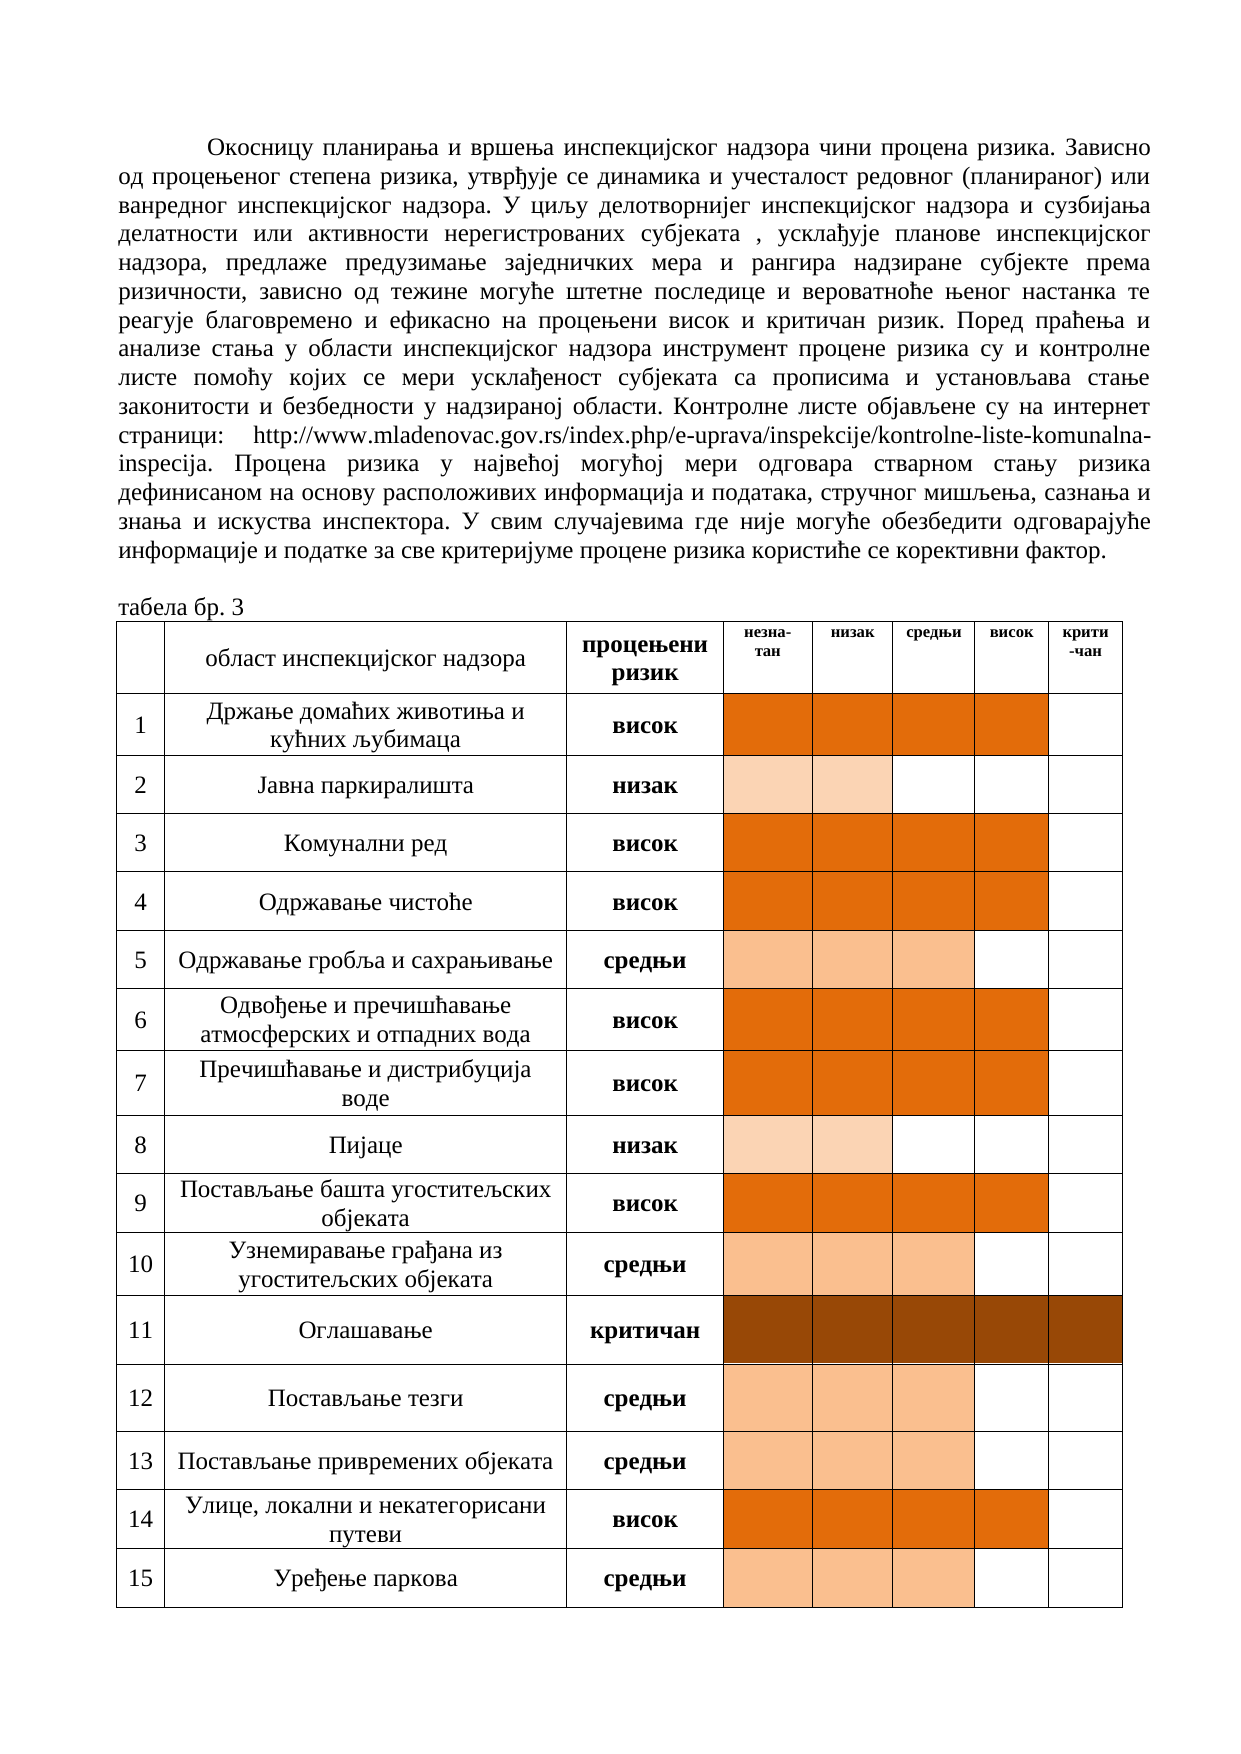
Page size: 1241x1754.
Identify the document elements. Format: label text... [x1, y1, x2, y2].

table_cell 5 [117, 931, 164, 988]
table_cell 3 [117, 814, 164, 871]
table_cell [893, 872, 974, 930]
table_cell средњи [567, 1365, 723, 1431]
table_cell [893, 1365, 974, 1431]
table_cell висок [567, 872, 723, 930]
table_cell [1049, 756, 1122, 813]
table_cell [724, 1549, 812, 1607]
table_cell [813, 931, 892, 988]
table_cell [893, 1051, 974, 1115]
table_cell [1049, 1233, 1122, 1295]
table_cell 11 [117, 1296, 164, 1363]
text табела бр. 3 [118, 592, 1152, 621]
table_header [117, 622, 164, 693]
table_cell 12 [117, 1365, 164, 1431]
table_cell [893, 1432, 974, 1489]
table_cell [1049, 1549, 1122, 1607]
table_cell [1049, 1296, 1122, 1363]
table_cell [724, 989, 812, 1050]
table_cell Постављање башта угоститељских објеката [165, 1174, 566, 1232]
table_cell Јавна паркиралишта [165, 756, 566, 813]
table_cell Улице, локални и некатегорисани путеви [165, 1490, 566, 1548]
table_cell средњи [567, 1549, 723, 1607]
table_cell [1049, 1490, 1122, 1548]
table_cell [724, 756, 812, 813]
table_cell [975, 1296, 1048, 1363]
table_cell [724, 1432, 812, 1489]
table_cell средњи [567, 1432, 723, 1489]
table_cell критичан [567, 1296, 723, 1363]
table_cell Оглашавање [165, 1296, 566, 1363]
table_header крити-чан [1049, 622, 1122, 693]
table_cell [724, 931, 812, 988]
table_cell [893, 1174, 974, 1232]
table_cell [1049, 1432, 1122, 1489]
table_cell [975, 931, 1048, 988]
table_cell [893, 1116, 974, 1173]
table_cell [724, 872, 812, 930]
table_cell [1049, 989, 1122, 1050]
table_cell [893, 989, 974, 1050]
table_cell висок [567, 1490, 723, 1548]
table_cell 7 [117, 1051, 164, 1115]
table_cell [975, 1365, 1048, 1431]
table_cell [724, 1116, 812, 1173]
table_cell [975, 989, 1048, 1050]
table_cell [724, 1296, 812, 1363]
table_cell [724, 1490, 812, 1548]
table_cell 9 [117, 1174, 164, 1232]
table_cell [893, 1296, 974, 1363]
table_header незна-тан [724, 622, 812, 693]
table_cell [975, 1051, 1048, 1115]
table_cell [813, 1296, 892, 1363]
table_cell Узнемиравање грађана из угоститељских објеката [165, 1233, 566, 1295]
table_cell [893, 694, 974, 755]
table_cell [975, 1549, 1048, 1607]
table_cell висок [567, 694, 723, 755]
table_cell [1049, 694, 1122, 755]
table_cell [893, 814, 974, 871]
table_cell [1049, 1174, 1122, 1232]
table_cell [724, 694, 812, 755]
table_cell [724, 1365, 812, 1431]
table_cell 15 [117, 1549, 164, 1607]
table_cell Пијаце [165, 1116, 566, 1173]
table_cell [893, 756, 974, 813]
table_cell [724, 1233, 812, 1295]
table_cell [1049, 872, 1122, 930]
table_cell [813, 1432, 892, 1489]
table_cell Одржавање гробља и сахрањивање [165, 931, 566, 988]
table_cell [975, 1490, 1048, 1548]
table_header област инспекцијског надзора [165, 622, 566, 693]
table_cell висок [567, 814, 723, 871]
table_cell [975, 872, 1048, 930]
table_cell [813, 1490, 892, 1548]
table_cell 14 [117, 1490, 164, 1548]
table_cell [813, 694, 892, 755]
table_cell [975, 756, 1048, 813]
table_header процењени ризик [567, 622, 723, 693]
table_header висок [975, 622, 1048, 693]
table_cell [893, 1549, 974, 1607]
table_cell [813, 1051, 892, 1115]
table_cell висок [567, 1051, 723, 1115]
table_cell [813, 1116, 892, 1173]
table_cell 2 [117, 756, 164, 813]
text Окосницу планирања и вршења инспекцијског надзора чини процена ризика. Зависно од процењеног степена ризика, утврђује се динамика и учесталост редовног (планираног) или ванредног инспекцијског надзора. У циљу делотворнијег инспекцијског надзора и сузбијања делатности или активности нерегистрованих субјеката , усклађује планове инспекцијског надзора, предлаже предузимање заједничких мера и рангира надзиране субјекте према ризичности, зависно од тежине могуће штетне последице и вероватноће њеног настанка те реагује благовремено и ефикасно на процењени висок и критичан ризик. Поред праћења и анализе стања у области инспекцијског надзора инструмент процене ризика су и контролне листе помоћу којих се мери усклађеност субјеката са прописима и установљава стање законитости и безбедности у надзираној области. Контролне листе објављене су на интернет страници: http://www.mladenovac.gov.rs/index.php/e-uprava/inspekcije/kontrolne-liste-komunalna-inspecija. Процена ризика у највећој могућој мери одговара стварном стању ризика дефинисаном на основу расположивих информација и података, стручног мишљења, сазнања и знања и искуства инспектора. У свим случајевима где није могуће обезбедити одговарајуће информације и податке за све критеријуме процене ризика користиће се корективни фактор. [118, 132, 1152, 563]
table_cell 10 [117, 1233, 164, 1295]
table_cell Одржавање чистоће [165, 872, 566, 930]
table_cell низак [567, 756, 723, 813]
table_cell [724, 1051, 812, 1115]
table_cell [975, 1116, 1048, 1173]
table_cell [893, 1233, 974, 1295]
table_cell низак [567, 1116, 723, 1173]
table_cell [724, 1174, 812, 1232]
table_cell [975, 1432, 1048, 1489]
table_cell [813, 872, 892, 930]
table_cell 13 [117, 1432, 164, 1489]
table_cell [975, 694, 1048, 755]
table_cell [813, 814, 892, 871]
table_cell [975, 1174, 1048, 1232]
table_cell [1049, 814, 1122, 871]
table_cell [813, 989, 892, 1050]
table_cell [813, 1174, 892, 1232]
table_cell средњи [567, 931, 723, 988]
table_cell висок [567, 989, 723, 1050]
table_cell [813, 1365, 892, 1431]
table_cell [975, 814, 1048, 871]
table_cell [1049, 1051, 1122, 1115]
table_cell [975, 1233, 1048, 1295]
table_cell [1049, 1116, 1122, 1173]
table_cell средњи [567, 1233, 723, 1295]
table_cell 6 [117, 989, 164, 1050]
table_cell [724, 814, 812, 871]
table_header низак [813, 622, 892, 693]
table_cell [893, 1490, 974, 1548]
table_cell Пречишћавање и дистрибуција воде [165, 1051, 566, 1115]
table_cell Уређење паркова [165, 1549, 566, 1607]
table_cell [893, 931, 974, 988]
table_cell Постављање тезги [165, 1365, 566, 1431]
table_cell [813, 756, 892, 813]
table_cell Одвођење и пречишћавање атмосферских и отпадних вода [165, 989, 566, 1050]
table_cell [1049, 1365, 1122, 1431]
table_cell Постављање привремених објеката [165, 1432, 566, 1489]
table_cell 8 [117, 1116, 164, 1173]
table_cell [813, 1233, 892, 1295]
table_cell висок [567, 1174, 723, 1232]
table_cell 4 [117, 872, 164, 930]
table_cell 1 [117, 694, 164, 755]
table_header средњи [893, 622, 974, 693]
table_cell Држање домаћих животиња и кућних љубимаца [165, 694, 566, 755]
table_cell [1049, 931, 1122, 988]
table_cell [813, 1549, 892, 1607]
table_cell Комунални ред [165, 814, 566, 871]
